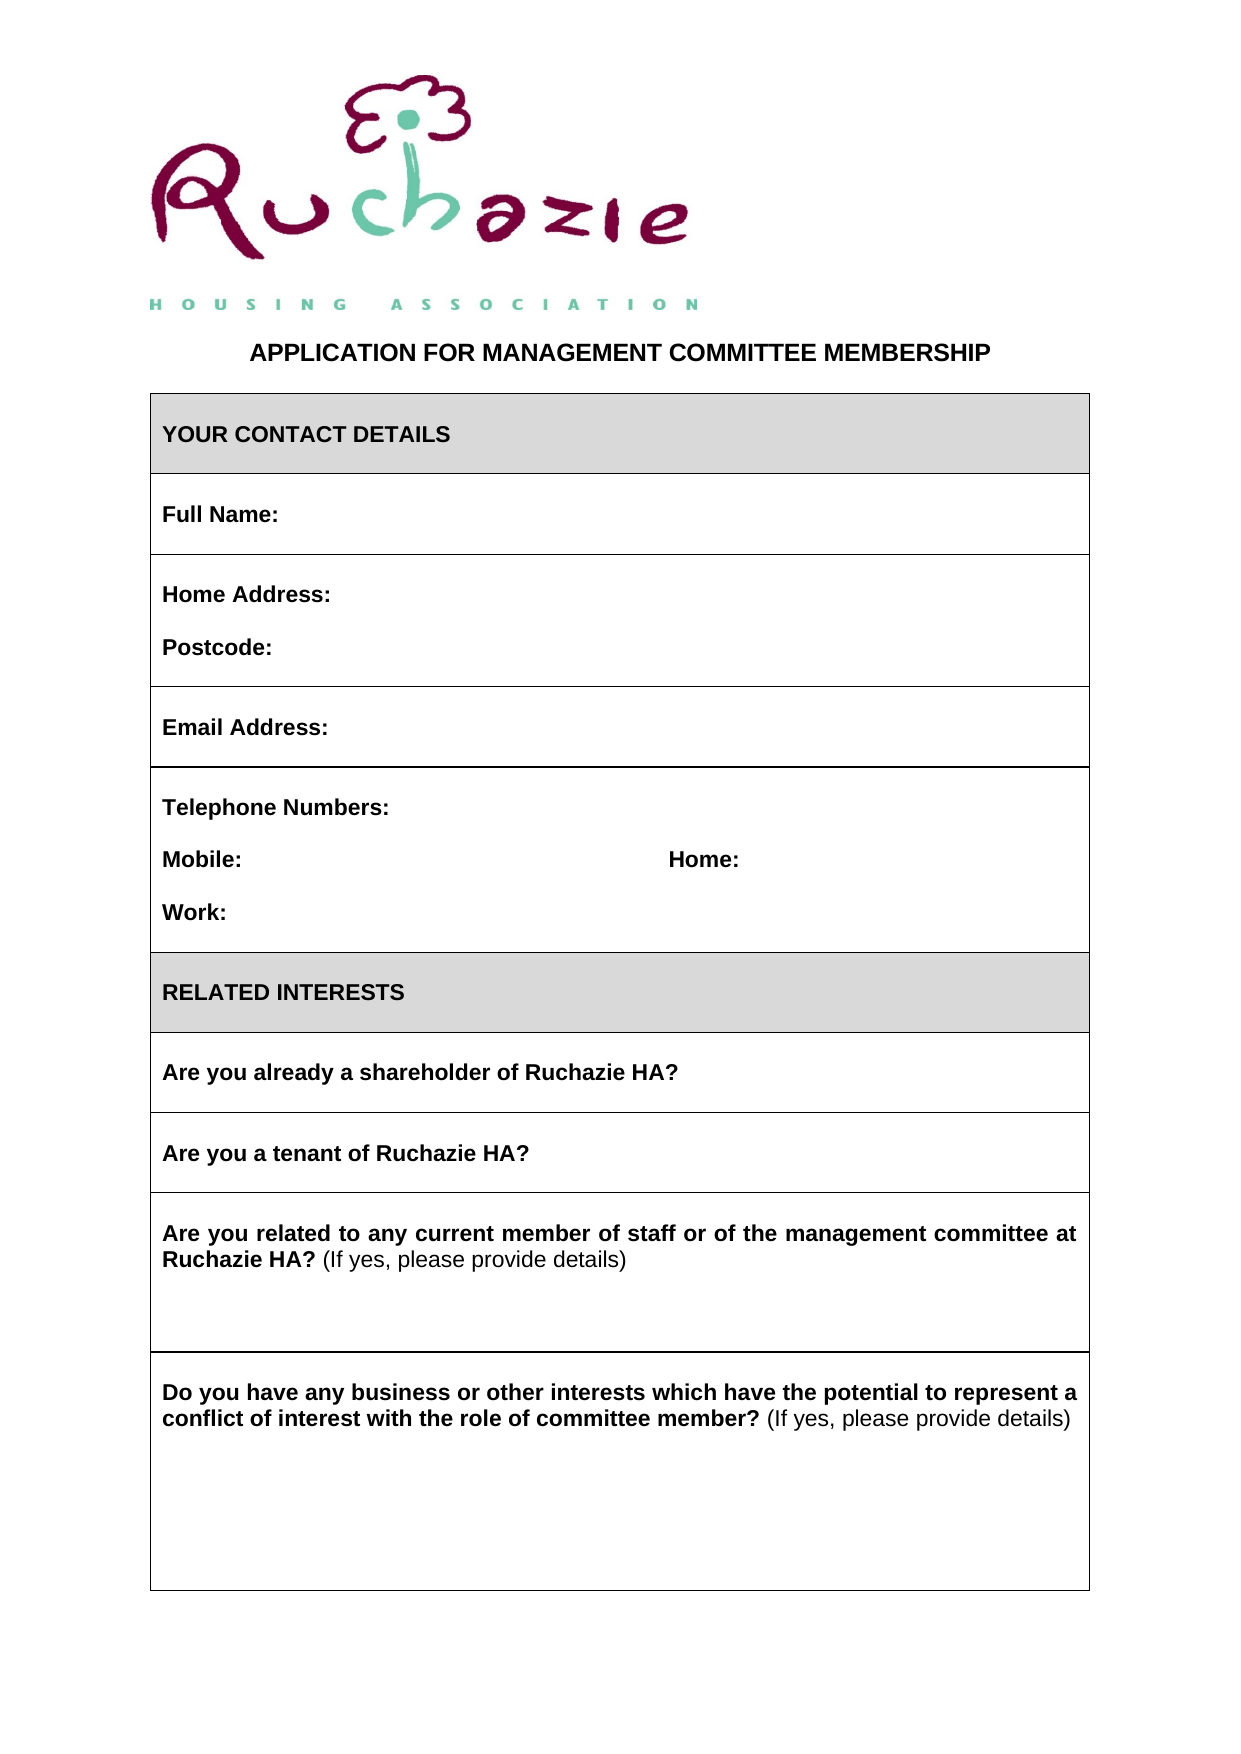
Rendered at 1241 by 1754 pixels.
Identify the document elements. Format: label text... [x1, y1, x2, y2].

table_cell Are you already a shareholder of Ruchazie HA? [151, 1033, 1089, 1112]
table_cell Telephone Numbers: Mobile: Home: Work: [151, 768, 1089, 952]
table_cell Are you related to any current member of staff or of the management committee at Ruchazie HA? (If yes, please provide details) [151, 1193, 1089, 1351]
table_cell RELATED INTERESTS [151, 953, 1089, 1032]
table_header YOUR CONTACT DETAILS [151, 394, 1089, 473]
table_cell Do you have any business or other interests which have the potential to represent a conflict of interest with the role of committee member? (If yes, please provide details) [151, 1353, 1089, 1589]
table_cell Home Address: Postcode: [151, 555, 1089, 686]
picture [150, 75, 697, 310]
table_cell Email Address: [151, 687, 1089, 766]
table_cell Full Name: [151, 474, 1089, 553]
table_cell Are you a tenant of Ruchazie HA? [151, 1113, 1089, 1192]
subtitle APPLICATION FOR MANAGEMENT COMMITTEE MEMBERSHIP [150, 338, 1090, 367]
